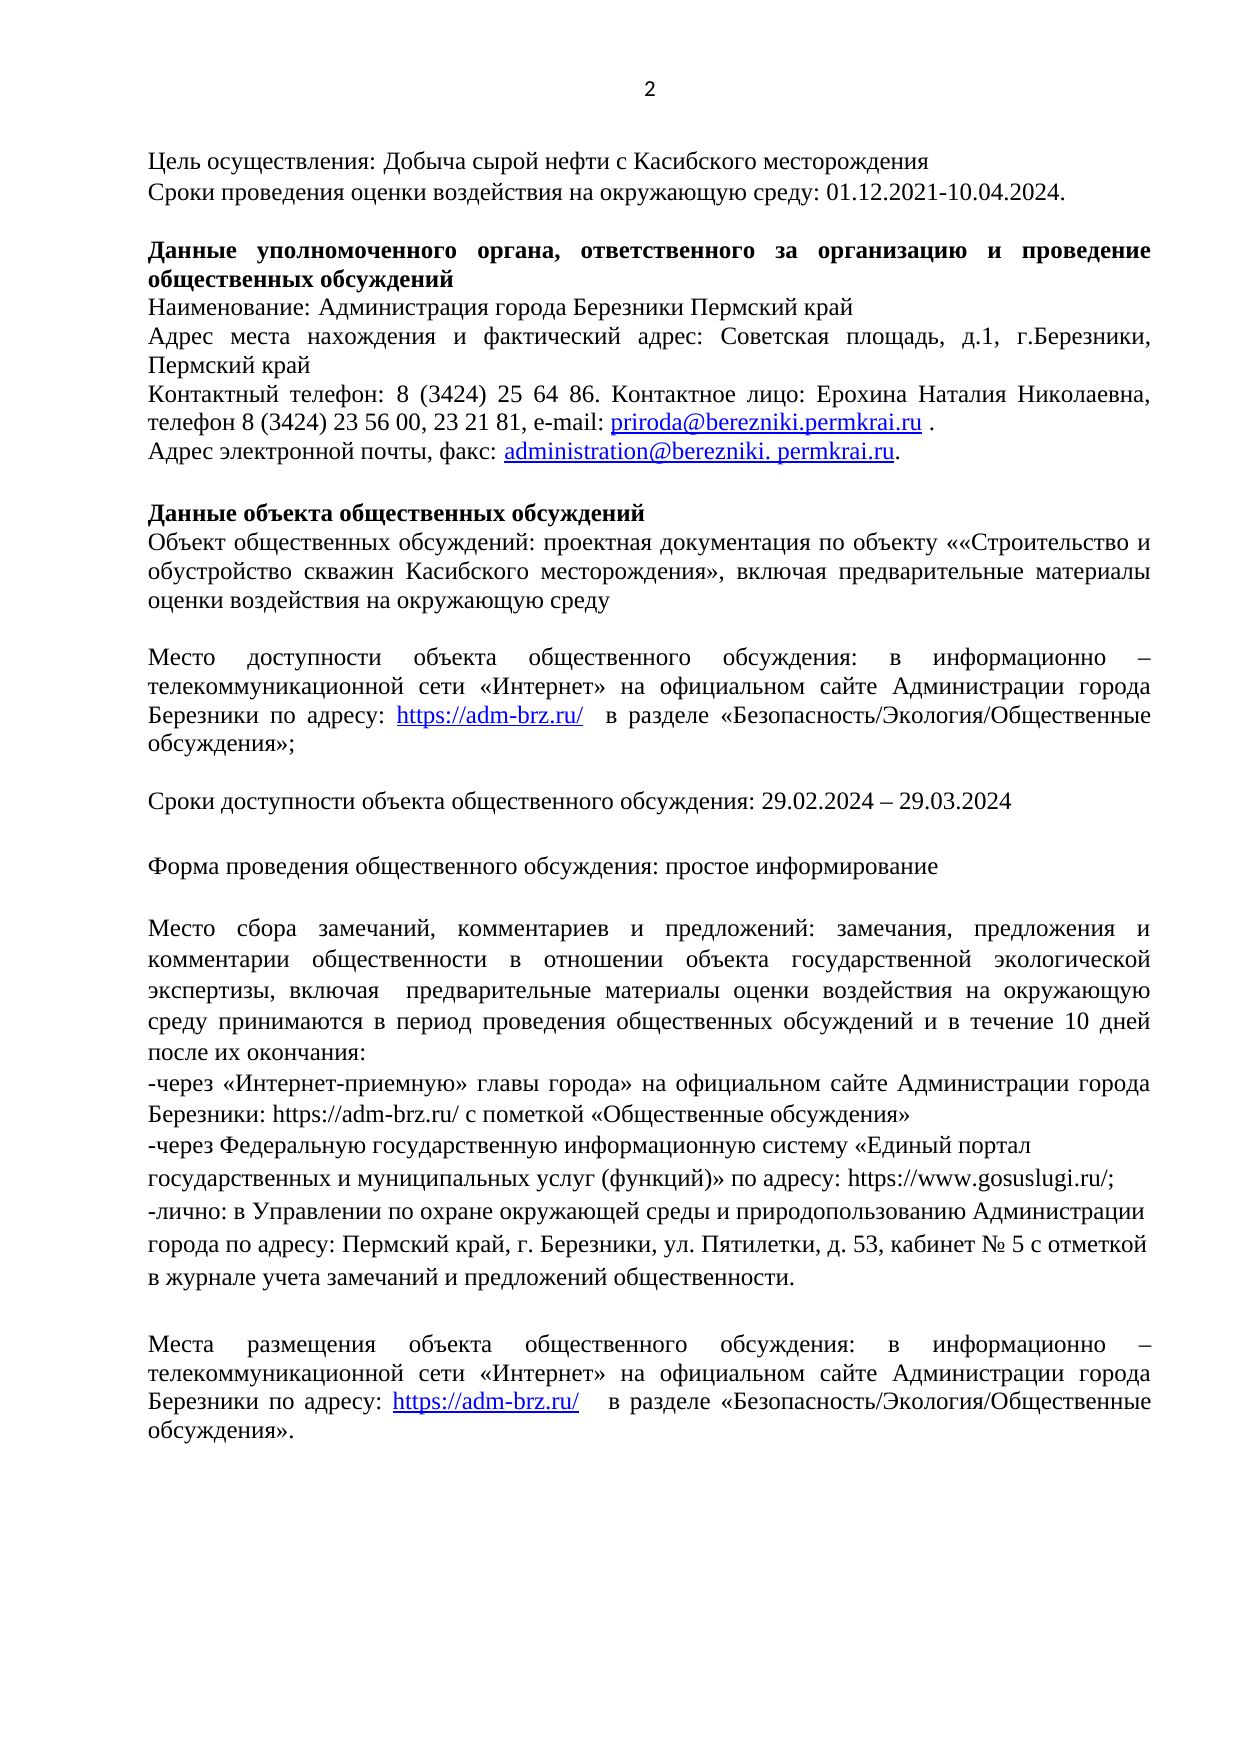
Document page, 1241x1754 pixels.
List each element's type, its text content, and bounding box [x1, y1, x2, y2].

text Данные уполномоченного органа, ответственного за организацию и проведение общественных обсуждений [148, 235, 1152, 292]
text Цель осуществления: Добыча сырой нефти с Касибского месторождения [148, 146, 1152, 175]
text Объект общественных обсуждений: проектная документация по объекту ««Строительство и обустройство скважин Касибского месторождения», включая предварительные материалы оценки воздействия на окружающую среду [148, 527, 1152, 613]
text Место доступности объекта общественного обсуждения: в информационно – телекоммуникационной сети «Интернет» на официальном сайте Администрации города Березники по адресу: https://adm-brz.ru/ в разделе «Безопасность/Экология/Общественные обсуждения»; [148, 642, 1152, 757]
text -через Федеральную государственную информационную систему «Единый портал государственных и муниципальных услуг (функций)» по адресу: https://www.gosuslugi.ru/; [148, 1130, 1152, 1192]
text Место сбора замечаний, комментариев и предложений: замечания, предложения и комментарии общественности в отношении объекта государственной экологической экспертизы, включая предварительные материалы оценки воздействия на окружающую среду принимаются в период проведения общественных обсуждений и в течение 10 дней после их окончания: [148, 913, 1152, 1066]
text Адрес места нахождения и фактический адрес: Советская площадь, д.1, г.Березники, Пермский край [148, 321, 1152, 379]
text Контактный телефон: 8 (3424) 25 64 86. Контактное лицо: Ерохина Наталия Николаевна, телефон 8 (3424) 23 56 00, 23 21 81, e-mail: priroda@berezniki.permkrai.ru . [148, 379, 1152, 436]
text Наименование: Администрация города Березники Пермский край [148, 292, 1152, 321]
text Форма проведения общественного обсуждения: простое информирование [148, 851, 1152, 880]
text Данные объекта общественных обсуждений [148, 498, 1152, 527]
text -через «Интернет-приемную» главы города» на официальном сайте Администрации города Березники: https://adm-brz.ru/ с пометкой «Общественные обсуждения» [148, 1068, 1152, 1128]
text Сроки проведения оценки воздействия на окружающую среду: 01.12.2021-10.04.2024. [148, 177, 1152, 206]
text Места размещения объекта общественного обсуждения: в информационно – телекоммуникационной сети «Интернет» на официальном сайте Администрации города Березники по адресу: https://adm-brz.ru/ в разделе «Безопасность/Экология/Общественные обсуждения». [148, 1329, 1152, 1444]
text Сроки доступности объекта общественного обсуждения: 29.02.2024 – 29.03.2024 [148, 786, 1152, 815]
text Адрес электронной почты, факс: administration@berezniki. permkrai.ru. [148, 436, 1152, 465]
text -лично: в Управлении по охране окружающей среды и природопользованию Администрации города по адресу: Пермский край, г. Березники, ул. Пятилетки, д. 53, кабинет № 5 с отметкой в журнале учета замечаний и предложений общественности. [148, 1196, 1152, 1291]
